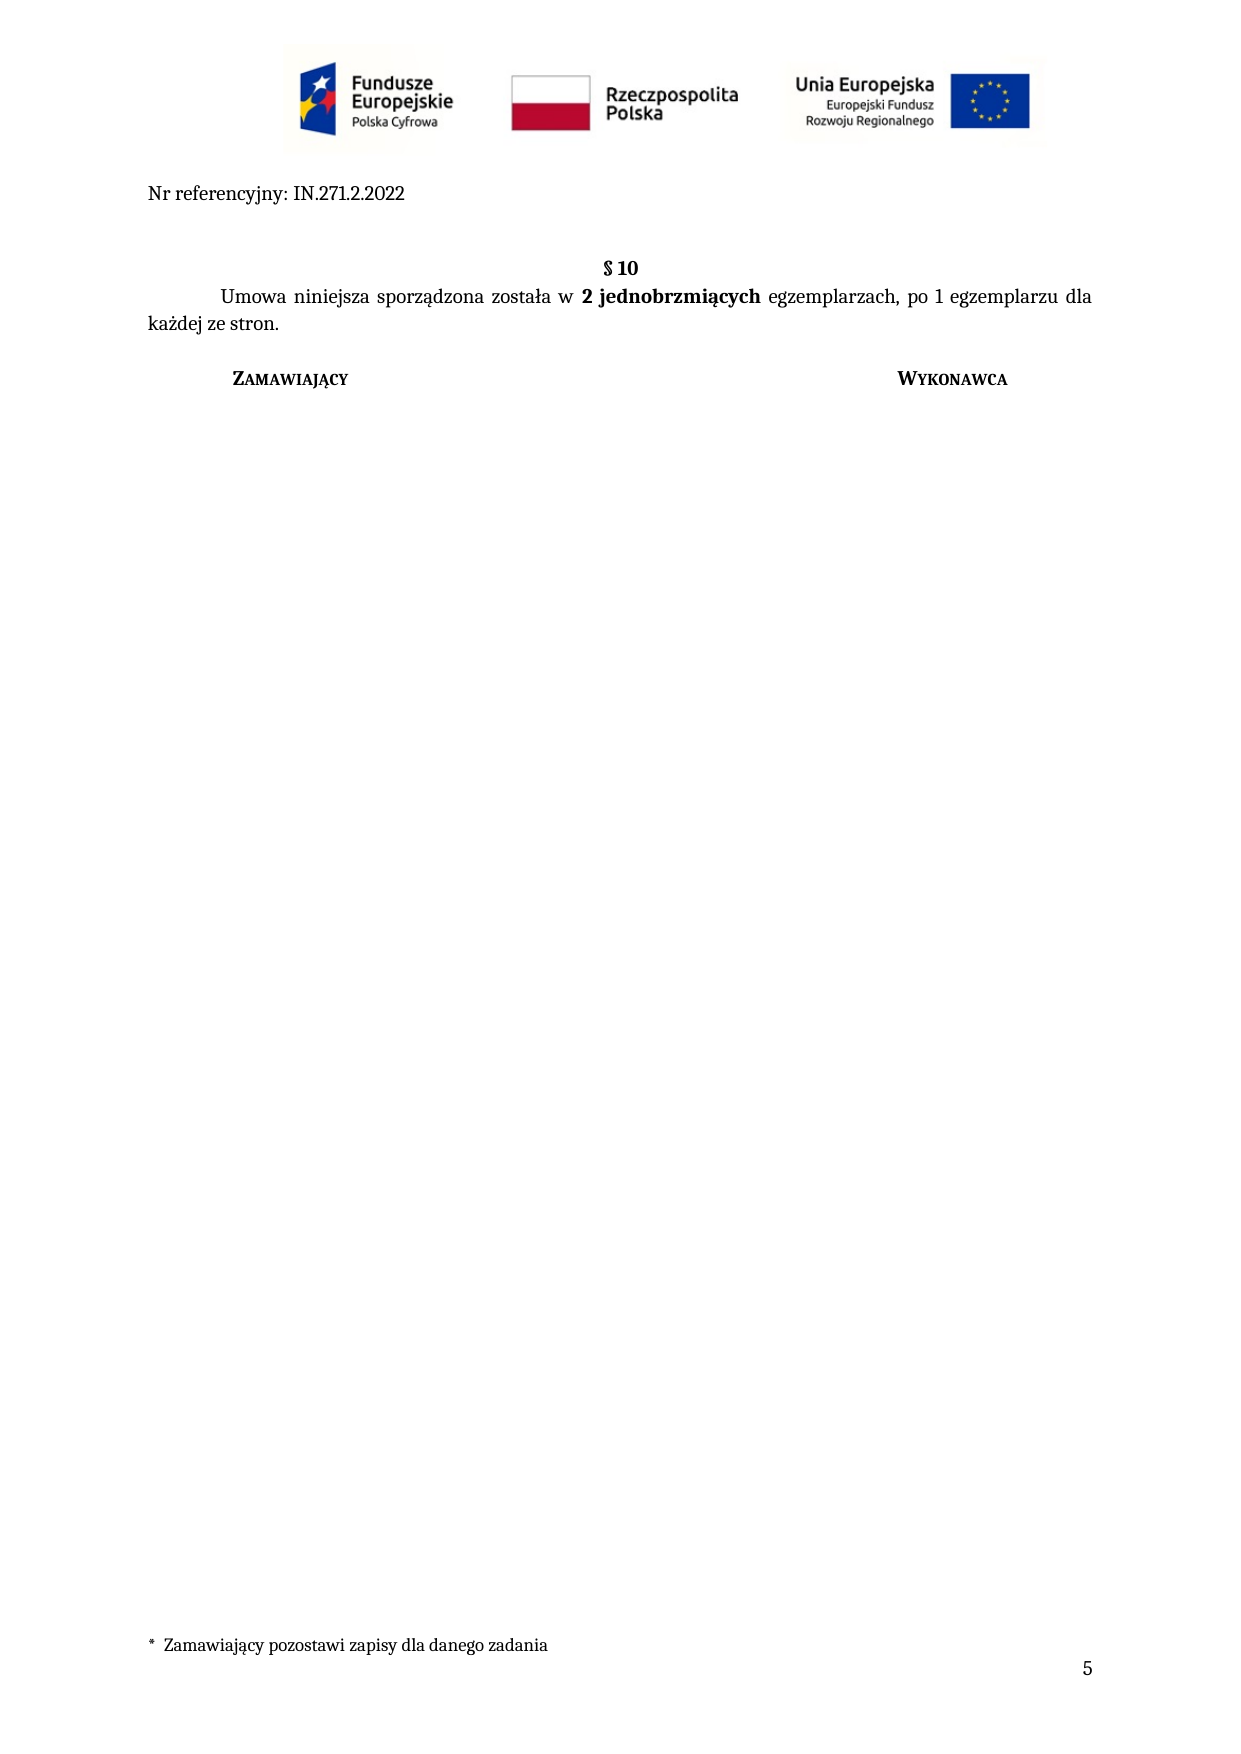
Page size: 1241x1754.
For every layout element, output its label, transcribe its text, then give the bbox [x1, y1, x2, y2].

text § 10 [148, 257, 1092, 281]
picture [283, 44, 1048, 156]
text Zamawiający Wykonawca [148, 367, 1092, 391]
text Umowa niniejsza sporządzona została w 2 jednobrzmiących egzemplarzach, po 1 egzemplarzu dla każdej ze stron. [148, 284, 1092, 336]
